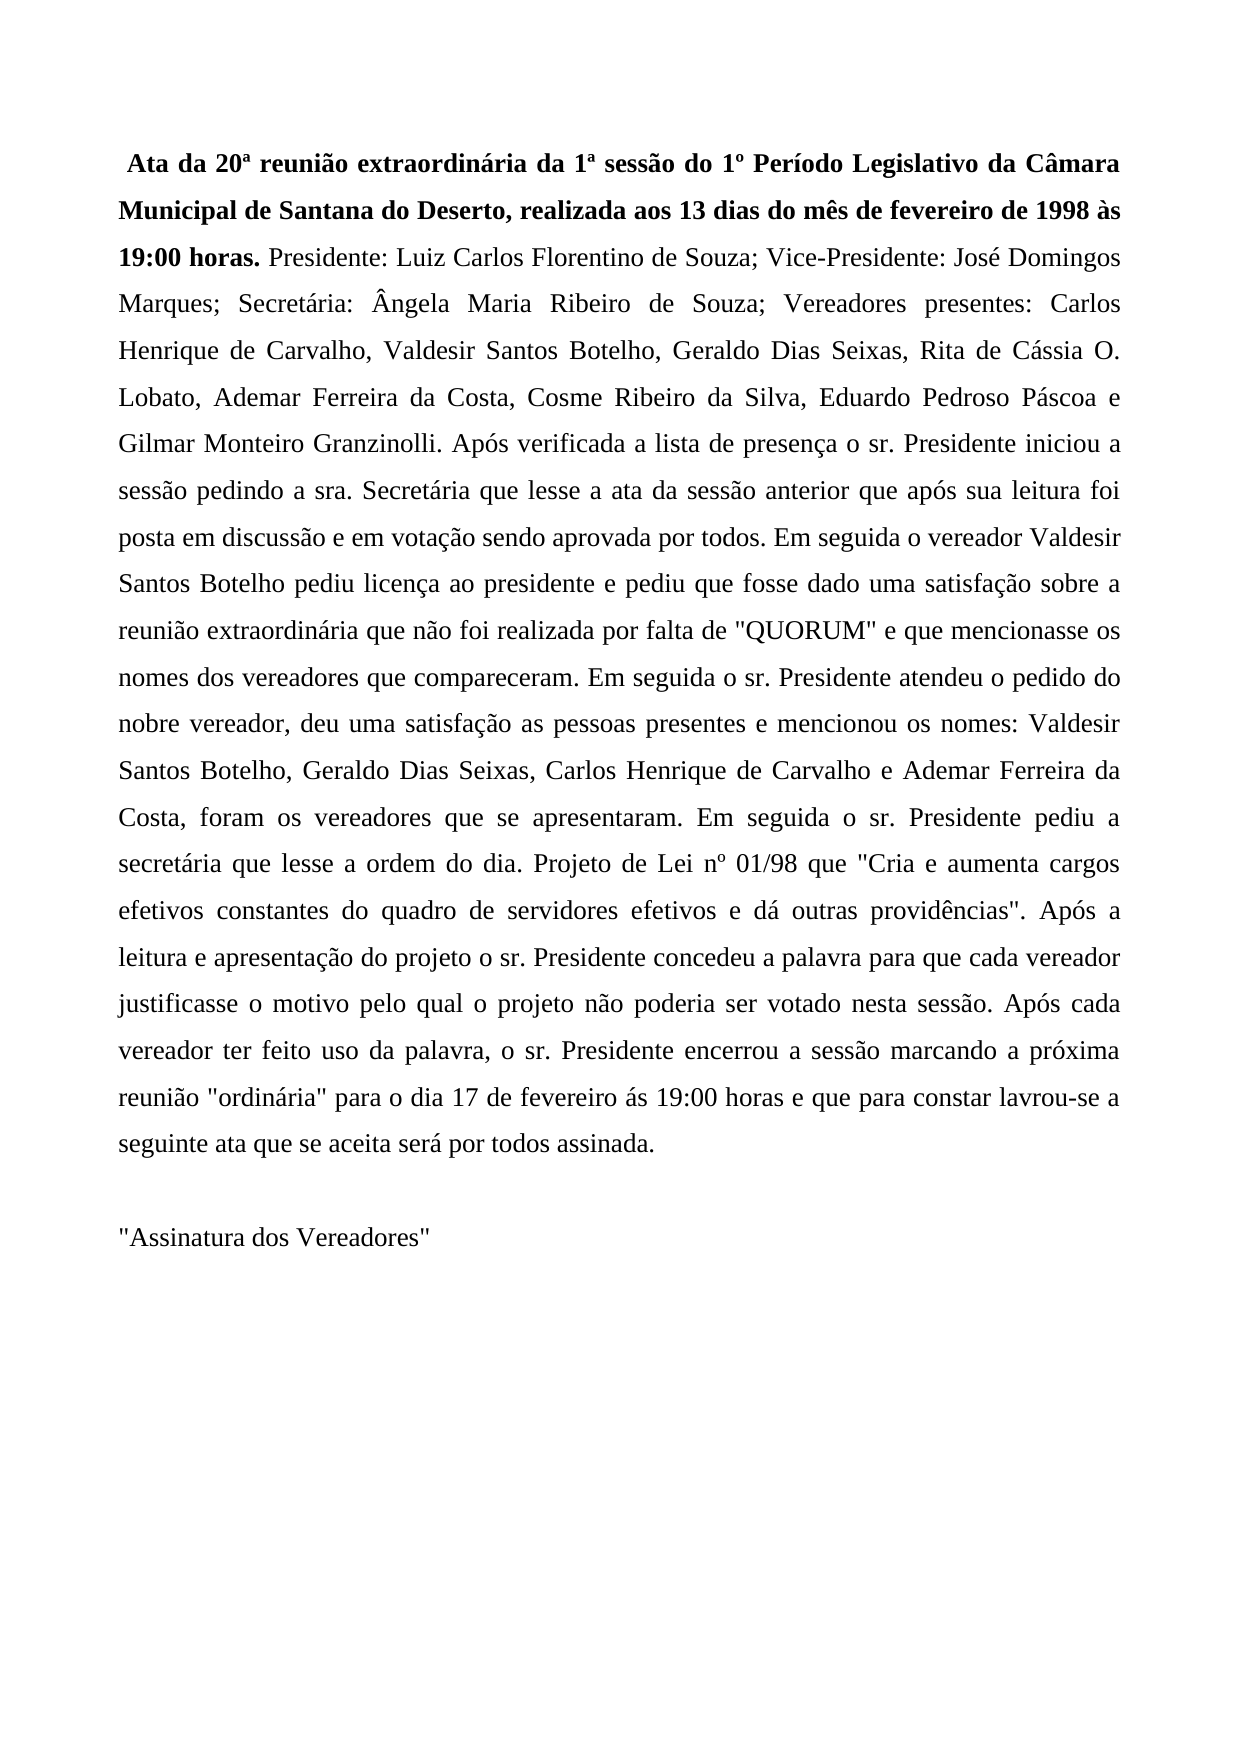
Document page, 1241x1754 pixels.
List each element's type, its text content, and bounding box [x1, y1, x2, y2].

text Ata da 20ª reunião extraordinária da 1ª sessão do 1º Período Legislativo da Câmara Municipal de Santana do Deserto, realizada aos 13 dias do mês de fevereiro de 1998 às 19:00 horas. Presidente: Luiz Carlos Florentino de Souza; Vice-Presidente: José Domingos Marques; Secretária: Ângela Maria Ribeiro de Souza; Vereadores presentes: Carlos Henrique de Carvalho, Valdesir Santos Botelho, Geraldo Dias Seixas, Rita de Cássia O. Lobato, Ademar Ferreira da Costa, Cosme Ribeiro da Silva, Eduardo Pedroso Páscoa e Gilmar Monteiro Granzinolli. Após verificada a lista de presença o sr. Presidente iniciou a sessão pedindo a sra. Secretária que lesse a ata da sessão anterior que após sua leitura foi posta em discussão e em votação sendo aprovada por todos. Em seguida o vereador Valdesir Santos Botelho pediu licença ao presidente e pediu que fosse dado uma satisfação sobre a reunião extraordinária que não foi realizada por falta de "QUORUM" e que mencionasse os nomes dos vereadores que compareceram. Em seguida o sr. Presidente atendeu o pedido do nobre vereador, deu uma satisfação as pessoas presentes e mencionou os nomes: Valdesir Santos Botelho, Geraldo Dias Seixas, Carlos Henrique de Carvalho e Ademar Ferreira da Costa, foram os vereadores que se apresentaram. Em seguida o sr. Presidente pediu a secretária que lesse a ordem do dia. Projeto de Lei nº 01/98 que "Cria e aumenta cargos efetivos constantes do quadro de servidores efetivos e dá outras providências". Após a leitura e apresentação do projeto o sr. Presidente concedeu a palavra para que cada vereador justificasse o motivo pelo qual o projeto não poderia ser votado nesta sessão. Após cada vereador ter feito uso da palavra, o sr. Presidente encerrou a sessão marcando a próxima reunião "ordinária" para o dia 17 de fevereiro ás 19:00 horas e que para constar lavrou-se a seguinte ata que se aceita será por todos assinada. [118, 148, 1122, 1159]
text "Assinatura dos Vereadores" [118, 1221, 1122, 1252]
